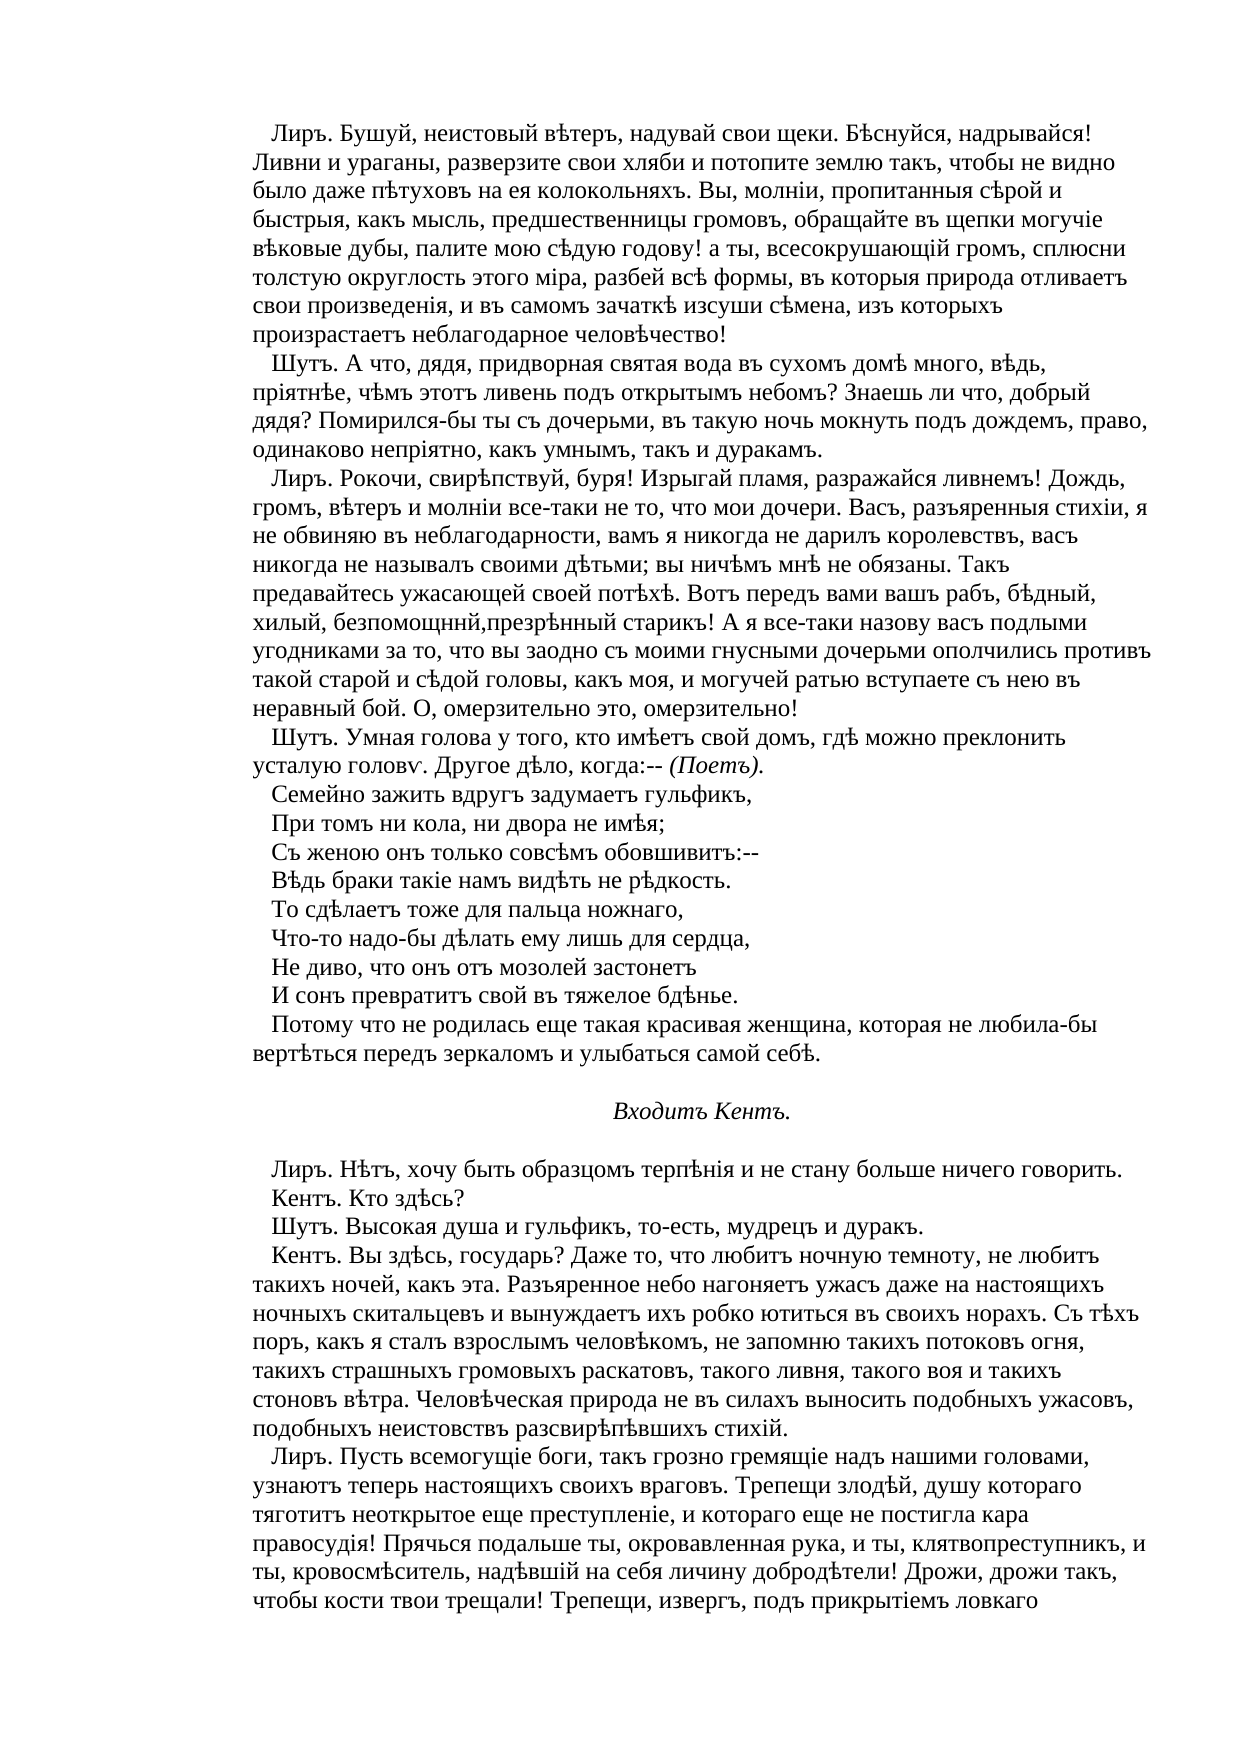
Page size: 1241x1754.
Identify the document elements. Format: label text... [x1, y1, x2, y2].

text Лиръ. Нѣтъ, хочу быть образцомъ терпѣнія и не стану больше ничего говорить. [252, 1154, 1152, 1183]
text Что-то надо-бы дѣлать ему лишь для сердца, [252, 923, 1152, 952]
text Входитъ Кентъ. [252, 1096, 1152, 1125]
text Вѣдь браки такіе намъ видѣть не рѣдкость. [252, 866, 1152, 894]
text Кентъ. Кто здѣсь? [252, 1183, 1152, 1211]
text Лиръ. Бушуй, неистовый вѣтеръ, надувай свои щеки. Бѣснуйся, надрывайся! Ливни и ураганы, разверзите свои хляби и потопите землю такъ, чтобы не видно было даже пѣтуховъ на ея колокольняхъ. Вы, молніи, пропитанныя сѣрой и быстрыя, какъ мысль, предшественницы громовъ, обращайте въ щепки могучіе вѣковые дубы, палите мою сѣдую годову! a ты, всесокрушающій громъ, сплюсни толстую округлость этого міра, разбей всѣ формы, въ которыя природа отливаетъ свои произведенія, и въ самомъ зачаткѣ изсуши сѣмена, изъ которыхъ произрастаетъ неблагодарное человѣчество! [252, 118, 1152, 348]
text То сдѣлаетъ тоже для пальца ножнаго, [252, 894, 1152, 923]
text Шутъ. Высокая душа и гульфикъ, то-есть, мудрецъ и дуракъ. [252, 1211, 1152, 1240]
text При томъ ни кола, ни двора не имѣя; [252, 808, 1152, 837]
text Потому что не родилась еще такая красивая женщина, которая не любила-бы вертѣться передъ зеркаломъ и улыбаться самой себѣ. [252, 1009, 1152, 1067]
text Лиръ. Рокочи, свирѣпствуй, буря! Изрыгай пламя, разражайся ливнемъ! Дождь, громъ, вѣтеръ и молніи все-таки не то, что мои дочери. Васъ, разъяренныя стихіи, я не обвиняю въ неблагодарности, вамъ я никогда не дарилъ королевствъ, васъ никогда не называлъ своими дѣтьми; вы ничѣмъ мнѣ не обязаны. Такъ предавайтесь ужасающей своей потѣхѣ. Вотъ передъ вами вашъ рабъ, бѣдный, хилый, безпомощннй,презрѣнный старикъ! A я все-таки назову васъ подлыми угодниками за то, что вы заодно съ моими гнусными дочерьми ополчились противъ такой старой и сѣдой головы, какъ моя, и могучей ратью вступаете съ нею въ неравный бой. О, омерзительно это, омерзительно! [252, 463, 1152, 722]
text Семейно зажить вдругъ задумаетъ гульфикъ, [252, 779, 1152, 808]
text Шутъ. Умная голова y того, кто имѣетъ свой домъ, гдѣ можно преклонить усталую головѵ. Другое дѣло, когда:-- (Поетъ). [252, 722, 1152, 779]
text Съ женою онъ только совсѣмъ обовшивитъ:-- [252, 837, 1152, 866]
text И сонъ превратитъ свой въ тяжелое бдѣнье. [252, 981, 1152, 1009]
text Шутъ. A что, дядя, придворная святая вода въ сухомъ домѣ много, вѣдь, пріятнѣе, чѣмъ этотъ ливень подъ открытымъ небомъ? Знаешь ли что, добрый дядя? Помирился-бы ты съ дочерьми, въ такую ночь мокнуть подъ дождемъ, право, одинаково непріятно, какъ умнымъ, такъ и дуракамъ. [252, 348, 1152, 463]
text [252, 1441, 1152, 1614]
text Не диво, что онъ отъ мозолей застонетъ [252, 952, 1152, 981]
text Кентъ. Вы здѣсь, государь? Даже то, что любитъ ночную темноту, не любитъ такихъ ночей, какъ эта. Разъяренное небо нагоняетъ ужасъ даже на настоящихъ ночныхъ скитальцевъ и вынуждаетъ ихъ робко ютиться въ своихъ норахъ. Съ тѣхъ поръ, какъ я сталъ взрослымъ человѣкомъ, не запомню такихъ потоковъ огня, такихъ страшныхъ громовыхъ раскатовъ, такого ливня, такого воя и такихъ стоновъ вѣтра. Человѣческая природа не въ силахъ выносить подобныхъ ужасовъ, подобныхъ неистовствъ разсвирѣпѣвшихъ стихій. [252, 1240, 1152, 1441]
